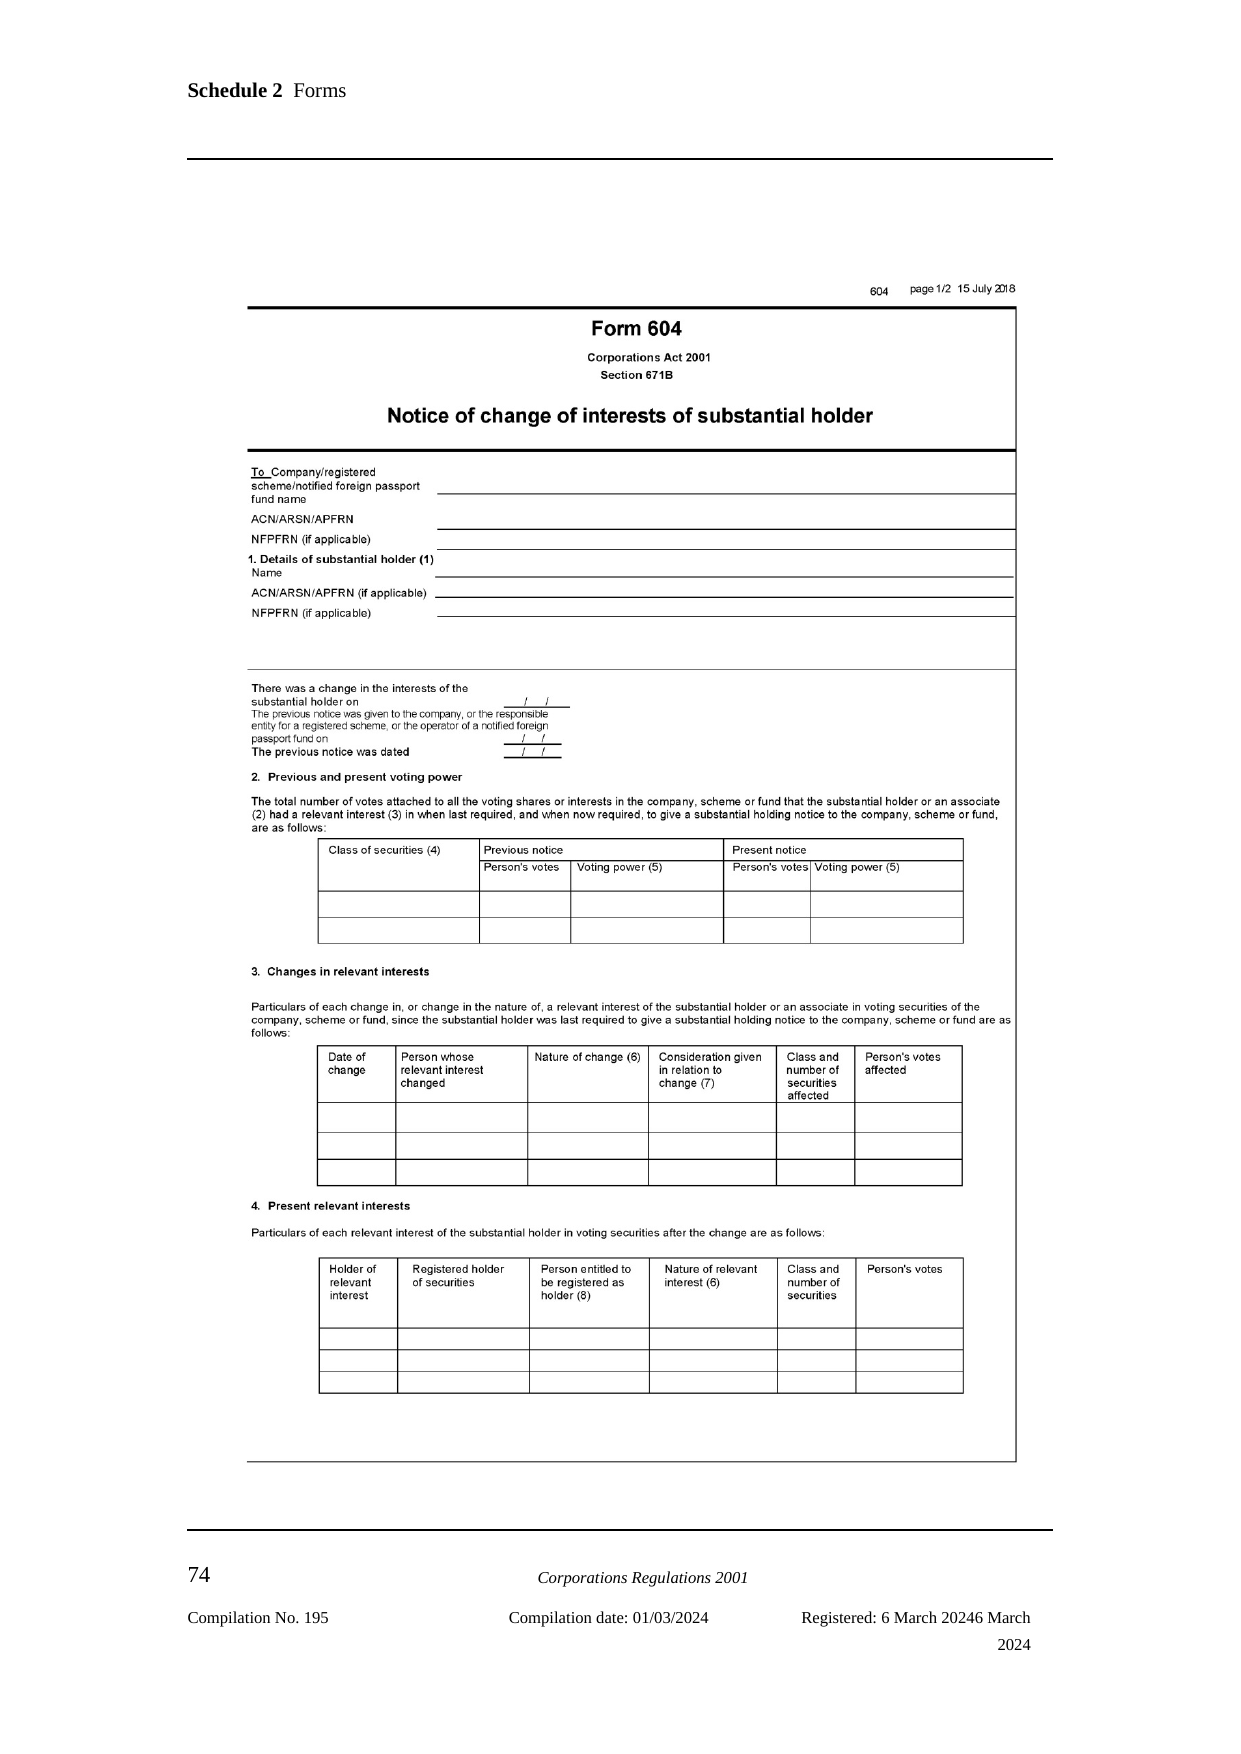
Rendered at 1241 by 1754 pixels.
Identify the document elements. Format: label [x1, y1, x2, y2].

picture [187, 242, 1054, 1498]
